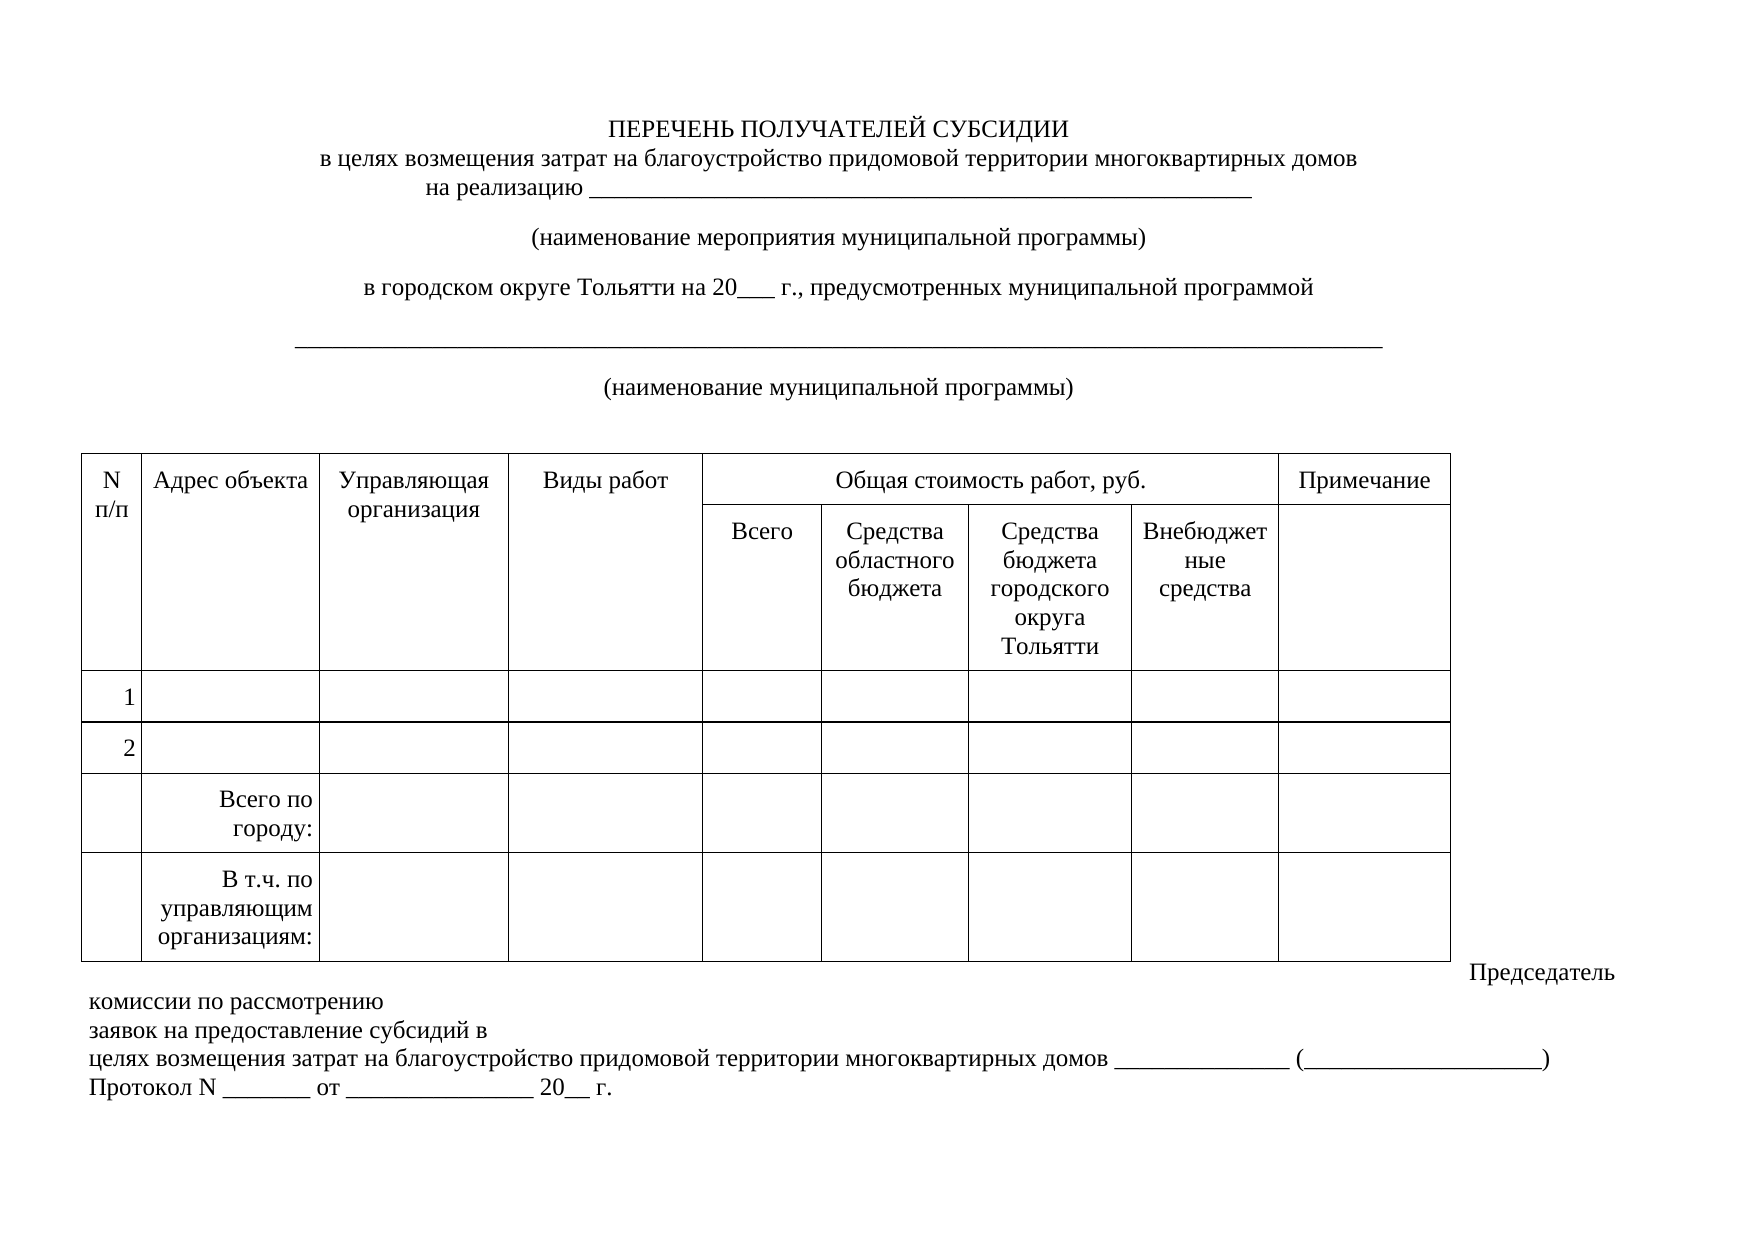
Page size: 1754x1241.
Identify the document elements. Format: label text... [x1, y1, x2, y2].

table_cell [82, 853, 141, 961]
table_cell в городском округе Тольятти на 20___ г., предусмотренных муниципальной программой [82, 261, 1596, 311]
table_cell Средства областного бюджета [822, 505, 968, 670]
table_cell [82, 774, 141, 852]
table_header ПЕРЕЧЕНЬ ПОЛУЧАТЕЛЕЙ СУБСИДИИ в целях возмещения затрат на благоустройство придомовой территории многоквартирных домов на реализацию _____________________________________________________ [82, 104, 1596, 211]
table_cell 1 [82, 671, 141, 721]
table_cell В т.ч. по управляющим организациям: [142, 853, 319, 961]
table_cell [1279, 774, 1450, 852]
table_cell [1132, 671, 1278, 721]
table_cell [320, 723, 508, 772]
table_header Адрес объекта [142, 454, 319, 670]
table_header Виды работ [509, 454, 702, 670]
table_cell [822, 774, 968, 852]
table_cell [1279, 723, 1450, 772]
text заявок на предоставление субсидий в [88, 1015, 1665, 1043]
table_cell Всего по городу: [142, 774, 319, 852]
table_cell [320, 774, 508, 852]
table_cell [822, 723, 968, 772]
table_cell [509, 723, 702, 772]
table_cell [320, 671, 508, 721]
table_cell [1279, 505, 1450, 670]
table_cell [509, 853, 702, 961]
table_cell [320, 853, 508, 961]
table_cell [969, 723, 1131, 772]
table_cell [1132, 774, 1278, 852]
table_cell [142, 671, 319, 721]
table_header N п/п [82, 454, 141, 670]
table_header Примечание [1279, 454, 1450, 504]
table_cell [509, 671, 702, 721]
table_cell [703, 853, 821, 961]
table_cell (наименование муниципальной программы) [82, 361, 1596, 411]
table_cell Всего [703, 505, 821, 670]
table_cell [1279, 671, 1450, 721]
table_cell [703, 671, 821, 721]
table_cell [969, 853, 1131, 961]
text целях возмещения затрат на благоустройство придомовой территории многоквартирных домов ______________ (___________________) [88, 1043, 1665, 1072]
table_cell Внебюджетные средства [1132, 505, 1278, 670]
table_cell [142, 723, 319, 772]
table_cell [969, 671, 1131, 721]
table_cell [822, 671, 968, 721]
table_cell [509, 774, 702, 852]
table_cell _______________________________________________________________________________________ [82, 311, 1596, 361]
table_header Общая стоимость работ, руб. [703, 454, 1278, 504]
table_cell [1132, 723, 1278, 772]
text Протокол N _______ от _______________ 20__ г. [88, 1072, 1665, 1101]
table_cell Средства бюджета городского округа Тольятти [969, 505, 1131, 670]
table_cell [1279, 853, 1450, 961]
table_cell [822, 853, 968, 961]
table_cell [969, 774, 1131, 852]
table_header Управляющая организация [320, 454, 508, 670]
table_cell [703, 774, 821, 852]
table_cell [703, 723, 821, 772]
table_cell 2 [82, 723, 141, 772]
table_cell [1132, 853, 1278, 961]
text Председатель комиссии по рассмотрению [88, 957, 1665, 1015]
table_cell (наименование мероприятия муниципальной программы) [82, 211, 1596, 261]
